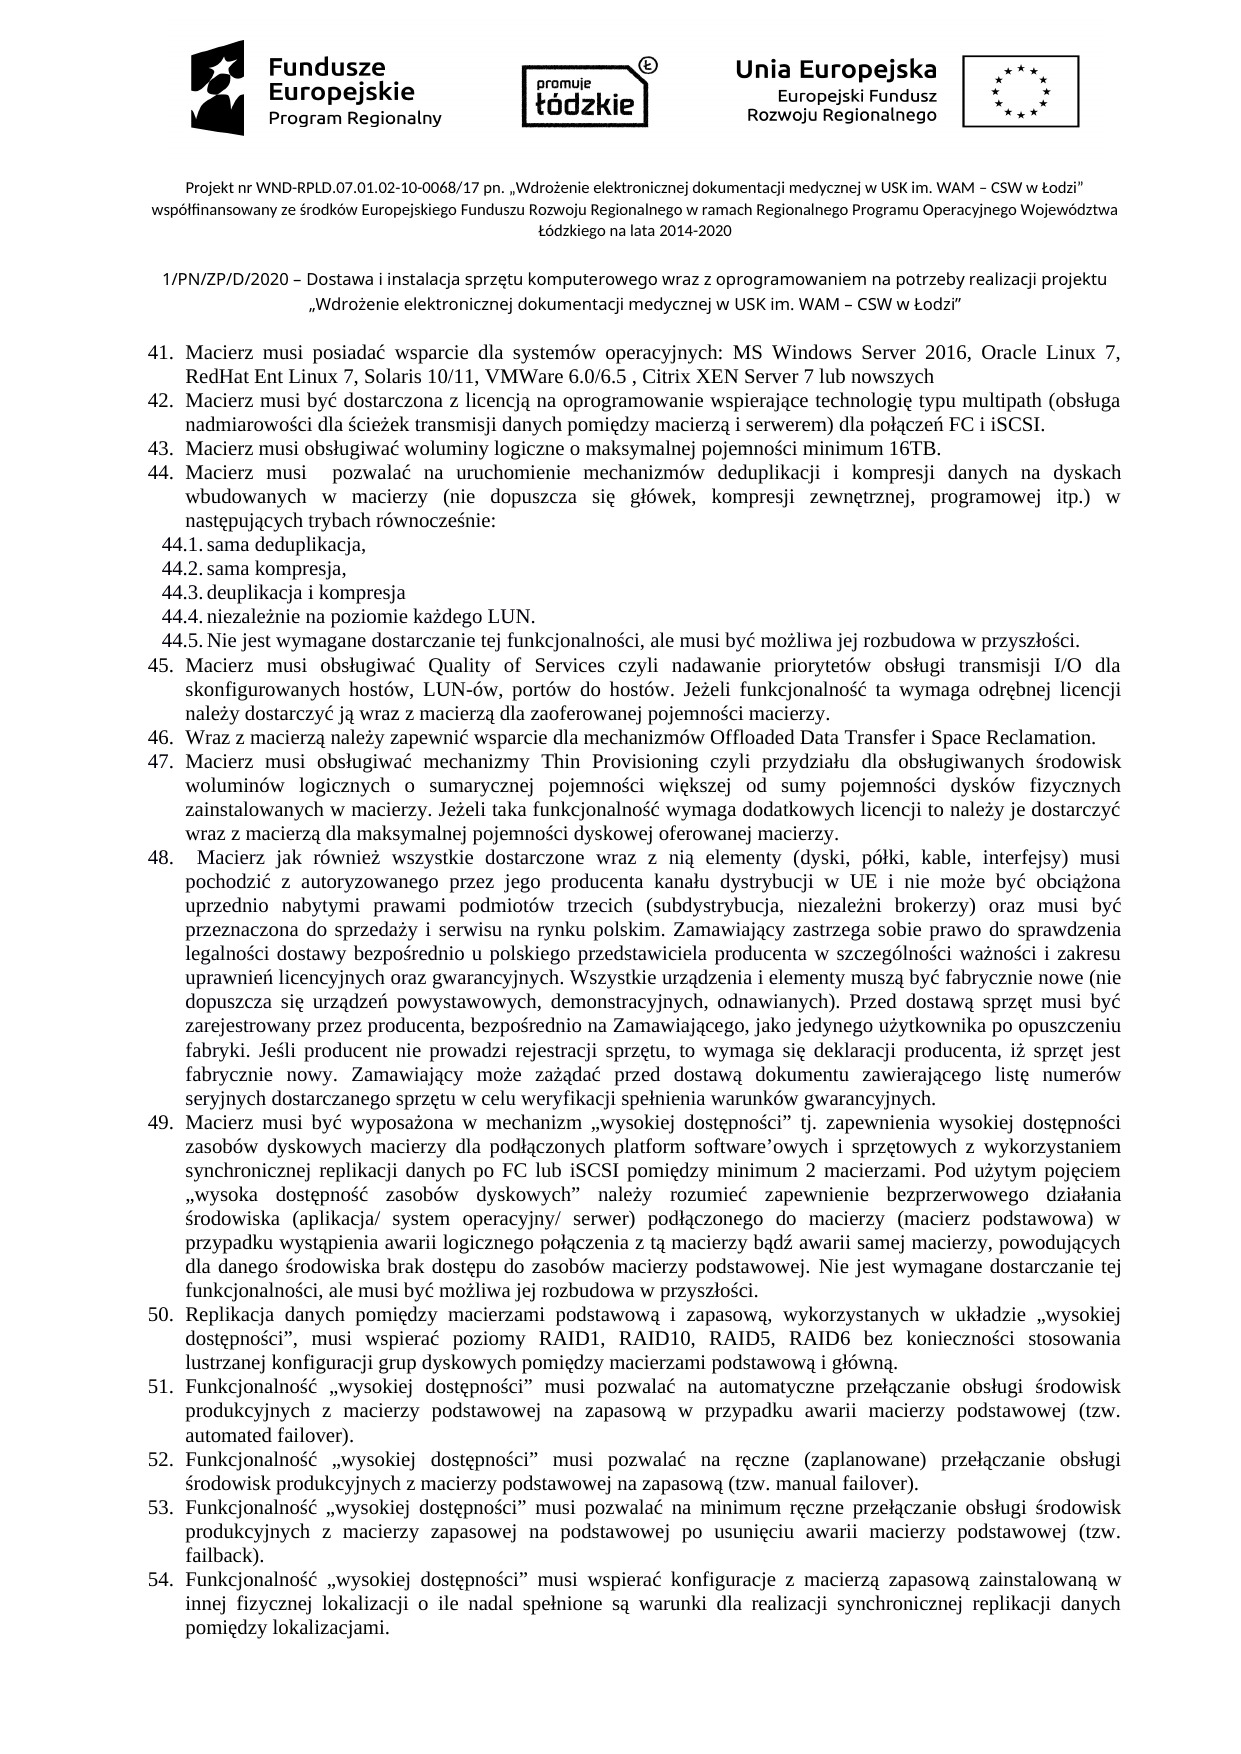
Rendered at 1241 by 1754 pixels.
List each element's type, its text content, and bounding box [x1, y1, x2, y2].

list Funkcjonalność „wysokiej dostępności” musi pozwalać na automatyczne przełączanie obsługi środowisk produkcyjnych z macierzy podstawowej na zapasową w przypadku awarii macierzy podstawowej (tzw. automated failover). [148, 1374, 1122, 1447]
list Funkcjonalność „wysokiej dostępności” musi pozwalać na minimum ręczne przełączanie obsługi środowisk produkcyjnych z macierzy zapasowej na podstawowej po usunięciu awarii macierzy podstawowej (tzw. failback). [148, 1495, 1122, 1567]
list Macierz musi być dostarczona z licencją na oprogramowanie wspierające technologię typu multipath (obsługa nadmiarowości dla ścieżek transmisji danych pomiędzy macierzą i serwerem) dla połączeń FC i iSCSI. [148, 388, 1122, 436]
list Macierz musi posiadać wsparcie dla systemów operacyjnych: MS Windows Server 2016, Oracle Linux 7, RedHat Ent Linux 7, Solaris 10/11, VMWare 6.0/6.5 , Citrix XEN Server 7 lub nowszych [148, 340, 1122, 388]
list sama kompresja, [162, 556, 1122, 580]
list Macierz musi obsługiwać woluminy logiczne o maksymalnej pojemności minimum 16TB. [148, 436, 1122, 460]
list niezależnie na poziomie każdego LUN. [162, 604, 1122, 628]
list deuplikacja i kompresja [162, 580, 1122, 604]
list Macierz musi być wyposażona w mechanizm „wysokiej dostępności” tj. zapewnienia wysokiej dostępności zasobów dyskowych macierzy dla podłączonych platform software’owych i sprzętowych z wykorzystaniem synchronicznej replikacji danych po FC lub iSCSI pomiędzy minimum 2 macierzami. Pod użytym pojęciem „wysoka dostępność zasobów dyskowych” należy rozumieć zapewnienie bezprzerwowego działania środowiska (aplikacja/ system operacyjny/ serwer) podłączonego do macierzy (macierz podstawowa) w przypadku wystąpienia awarii logicznego połączenia z tą macierzy bądź awarii samej macierzy, powodujących dla danego środowiska brak dostępu do zasobów macierzy podstawowej. Nie jest wymagane dostarczanie tej funkcjonalności, ale musi być możliwa jej rozbudowa w przyszłości. [148, 1110, 1122, 1302]
list Macierz jak również wszystkie dostarczone wraz z nią elementy (dyski, półki, kable, interfejsy) musi pochodzić z autoryzowanego przez jego producenta kanału dystrybucji w UE i nie może być obciążona uprzednio nabytymi prawami podmiotów trzecich (subdystrybucja, niezależni brokerzy) oraz musi być przeznaczona do sprzedaży i serwisu na rynku polskim. Zamawiający zastrzega sobie prawo do sprawdzenia legalności dostawy bezpośrednio u polskiego przedstawiciela producenta w szczególności ważności i zakresu uprawnień licencyjnych oraz gwarancyjnych. Wszystkie urządzenia i elementy muszą być fabrycznie nowe (nie dopuszcza się urządzeń powystawowych, demonstracyjnych, odnawianych). Przed dostawą sprzęt musi być zarejestrowany przez producenta, bezpośrednio na Zamawiającego, jako jedynego użytkownika po opuszczeniu fabryki. Jeśli producent nie prowadzi rejestracji sprzętu, to wymaga się deklaracji producenta, iż sprzęt jest fabrycznie nowy. Zamawiający może zażądać przed dostawą dokumentu zawierającego listę numerów seryjnych dostarczanego sprzętu w celu weryfikacji spełnienia warunków gwarancyjnych. [148, 845, 1122, 1110]
list Replikacja danych pomiędzy macierzami podstawową i zapasową, wykorzystanych w układzie „wysokiej dostępności”, musi wspierać poziomy RAID1, RAID10, RAID5, RAID6 bez konieczności stosowania lustrzanej konfiguracji grup dyskowych pomiędzy macierzami podstawową i główną. [148, 1302, 1122, 1374]
picture [164, 14, 1105, 159]
list Macierz musi obsługiwać Quality of Services czyli nadawanie priorytetów obsługi transmisji I/O dla skonfigurowanych hostów, LUN-ów, portów do hostów. Jeżeli funkcjonalność ta wymaga odrębnej licencji należy dostarczyć ją wraz z macierzą dla zaoferowanej pojemności macierzy. [148, 652, 1122, 725]
list Macierz musi pozwalać na uruchomienie mechanizmów deduplikacji i kompresji danych na dyskach wbudowanych w macierzy (nie dopuszcza się główek, kompresji zewnętrznej, programowej itp.) w następujących trybach równocześnie: [148, 460, 1122, 532]
list Funkcjonalność „wysokiej dostępności” musi pozwalać na ręczne (zaplanowane) przełączanie obsługi środowisk produkcyjnych z macierzy podstawowej na zapasową (tzw. manual failover). [148, 1447, 1122, 1495]
list sama deduplikacja, [162, 532, 1122, 556]
list Wraz z macierzą należy zapewnić wsparcie dla mechanizmów Offloaded Data Transfer i Space Reclamation. [148, 725, 1122, 749]
list Macierz musi obsługiwać mechanizmy Thin Provisioning czyli przydziału dla obsługiwanych środowisk woluminów logicznych o sumarycznej pojemności większej od sumy pojemności dysków fizycznych zainstalowanych w macierzy. Jeżeli taka funkcjonalność wymaga dodatkowych licencji to należy je dostarczyć wraz z macierzą dla maksymalnej pojemności dyskowej oferowanej macierzy. [148, 749, 1122, 845]
list Funkcjonalność „wysokiej dostępności” musi wspierać konfiguracje z macierzą zapasową zainstalowaną w innej fizycznej lokalizacji o ile nadal spełnione są warunki dla realizacji synchronicznej replikacji danych pomiędzy lokalizacjami. [148, 1567, 1122, 1639]
list Nie jest wymagane dostarczanie tej funkcjonalności, ale musi być możliwa jej rozbudowa w przyszłości. [162, 628, 1122, 652]
